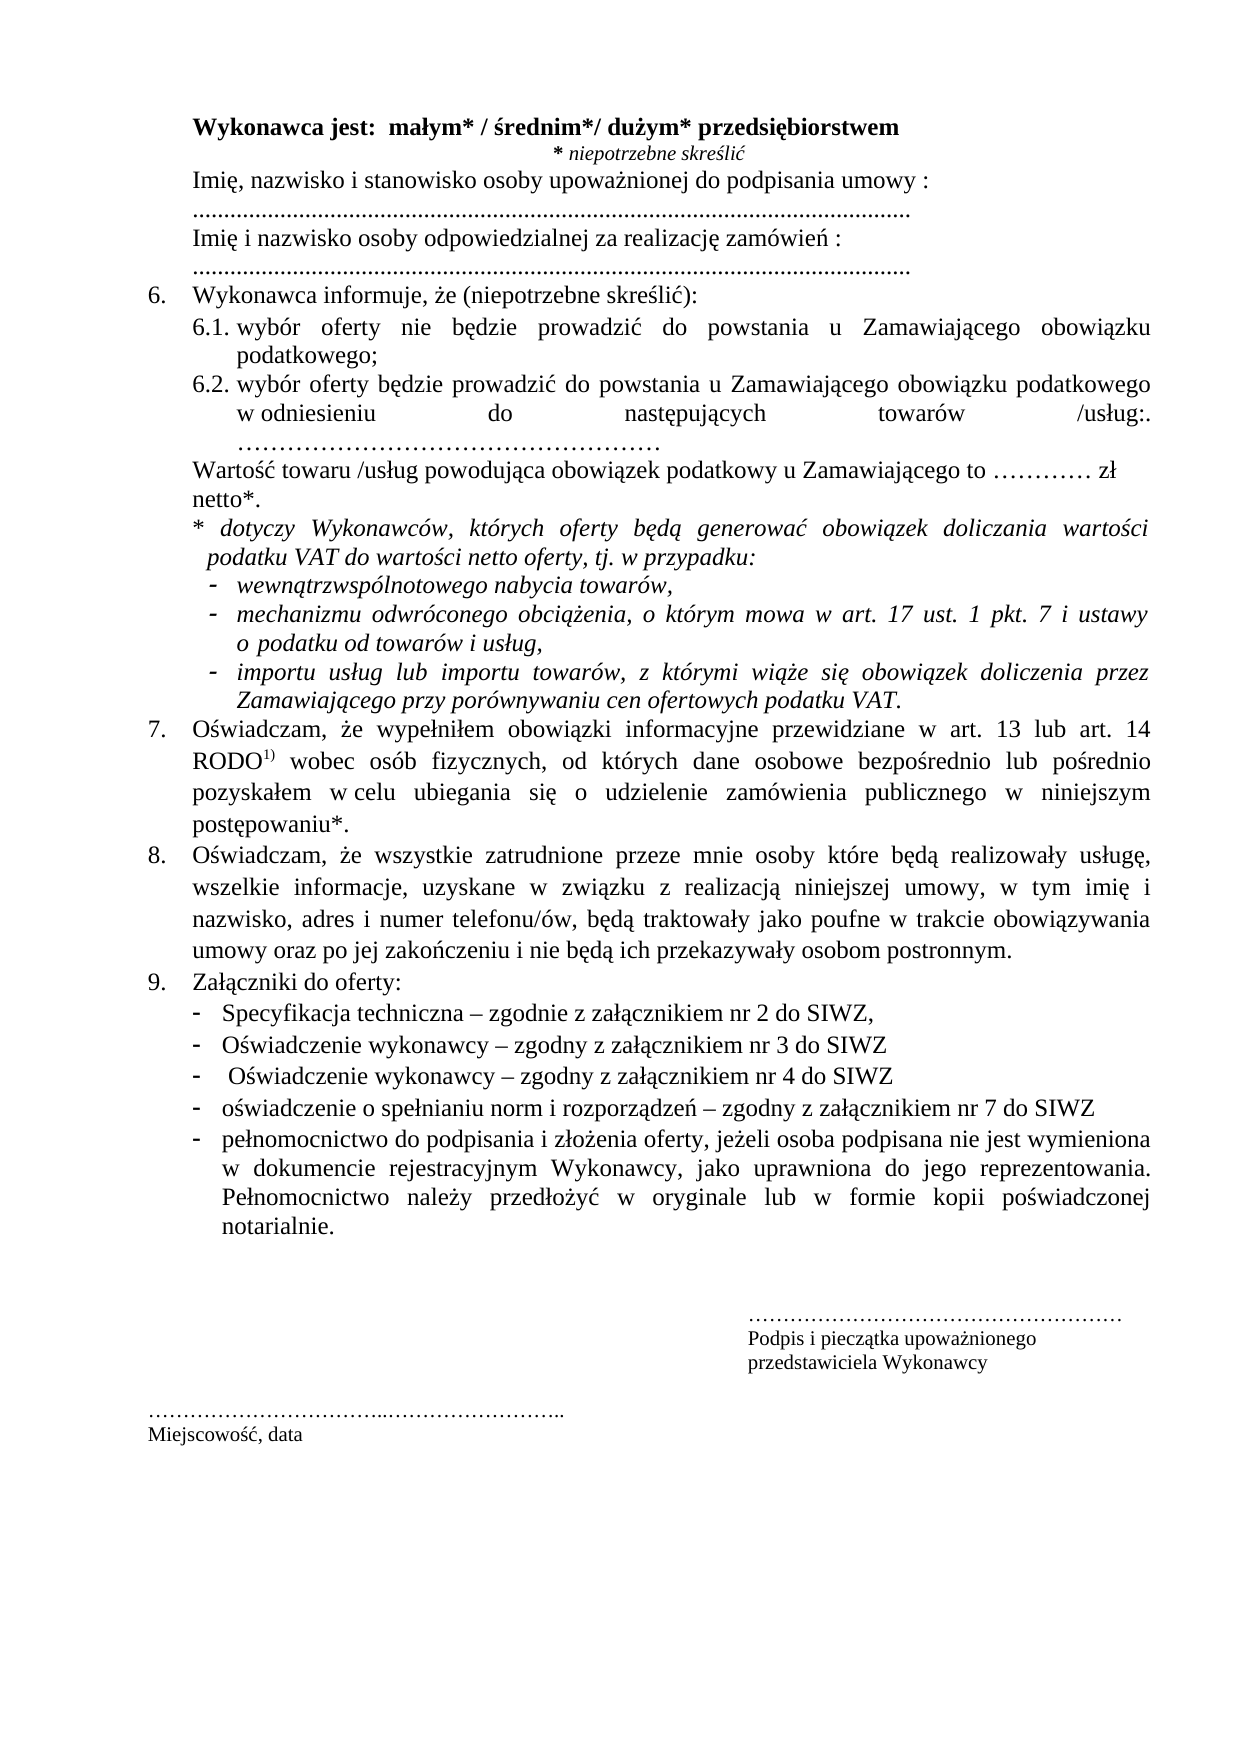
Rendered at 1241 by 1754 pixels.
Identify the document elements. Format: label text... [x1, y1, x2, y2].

text Wykonawca jest: małym* / średnim*/ dużym* przedsiębiorstwem [192, 112, 1187, 141]
list Specyfikacja techniczna – zgodnie z załącznikiem nr 2 do SIWZ, [192, 998, 1152, 1027]
list importu usług lub importu towarów, z którymi wiąże się obowiązek doliczenia przez Zamawiającego przy porównywaniu cen ofertowych podatku VAT. [207, 657, 1152, 714]
text przedstawiciela Wykonawcy [369, 1350, 1219, 1374]
text Miejscowość, data [148, 1422, 1152, 1446]
text Imię i nazwisko osoby odpowiedzialnej za realizację zamówień : [192, 223, 1187, 251]
list pełnomocnictwo do podpisania i złożenia oferty, jeżeli osoba podpisana nie jest wymieniona w dokumencie rejestracyjnym Wykonawcy, jako uprawniona do jego reprezentowania. Pełnomocnictwo należy przedłożyć w oryginale lub w formie kopii poświadczonej notarialnie. [192, 1124, 1152, 1239]
text Imię, nazwisko i stanowisko osoby upoważnionej do podpisania umowy : [192, 165, 1187, 194]
list Załączniki do oferty: [148, 967, 1152, 996]
list Oświadczenie wykonawcy – zgodny z załącznikiem nr 4 do SIWZ [192, 1061, 1152, 1090]
list oświadczenie o spełnianiu norm i rozporządzeń – zgodny z załącznikiem nr 7 do SIWZ [192, 1093, 1152, 1122]
text * dotyczy Wykonawców, których oferty będą generować obowiązek doliczania wartości podatku VAT do wartości netto oferty, tj. w przypadku: [192, 513, 1152, 571]
text ................................................................................................................... [192, 251, 1187, 280]
list wybór oferty nie będzie prowadzić do powstania u Zamawiającego obowiązku podatkowego; [192, 312, 1152, 369]
list Oświadczam, że wszystkie zatrudnione przeze mnie osoby które będą realizowały usługę, wszelkie informacje, uzyskane w związku z realizacją niniejszej umowy, w tym imię i nazwisko, adres i numer telefonu/ów, będą traktowały jako poufne w trakcie obowiązywania umowy oraz po jej zakończeniu i nie będą ich przekazywały osobom postronnym. [148, 841, 1152, 964]
text Podpis i pieczątka upoważnionego [369, 1326, 1219, 1350]
list Oświadczenie wykonawcy – zgodny z załącznikiem nr 3 do SIWZ [192, 1030, 1152, 1059]
text ................................................................................................................... [192, 194, 1187, 223]
text Wartość towaru /usług powodująca obowiązek podatkowy u Zamawiającego to ………… zł netto*. [192, 456, 1152, 513]
list wybór oferty będzie prowadzić do powstania u Zamawiającego obowiązku podatkowego w odniesieniu do następujących towarów /usług:.…………………………………………… [192, 369, 1152, 456]
text * niepotrzebne skreślić [148, 141, 1152, 165]
text ……………………………..…………………….. [148, 1398, 1152, 1422]
list wewnątrzwspólnotowego nabycia towarów, [207, 571, 1226, 599]
list Wykonawca informuje, że (niepotrzebne skreślić): [148, 280, 1152, 309]
text ……………………………………………… [369, 1302, 1219, 1326]
list Oświadczam, że wypełniłem obowiązki informacyjne przewidziane w art. 13 lub art. 14 RODO1) wobec osób fizycznych, od których dane osobowe bezpośrednio lub pośrednio pozyskałem w celu ubiegania się o udzielenie zamówienia publicznego w niniejszym postępowaniu*. [148, 714, 1152, 838]
list mechanizmu odwróconego obciążenia, o którym mowa w art. 17 ust. 1 pkt. 7 i ustawy o podatku od towarów i usług, [207, 599, 1152, 657]
